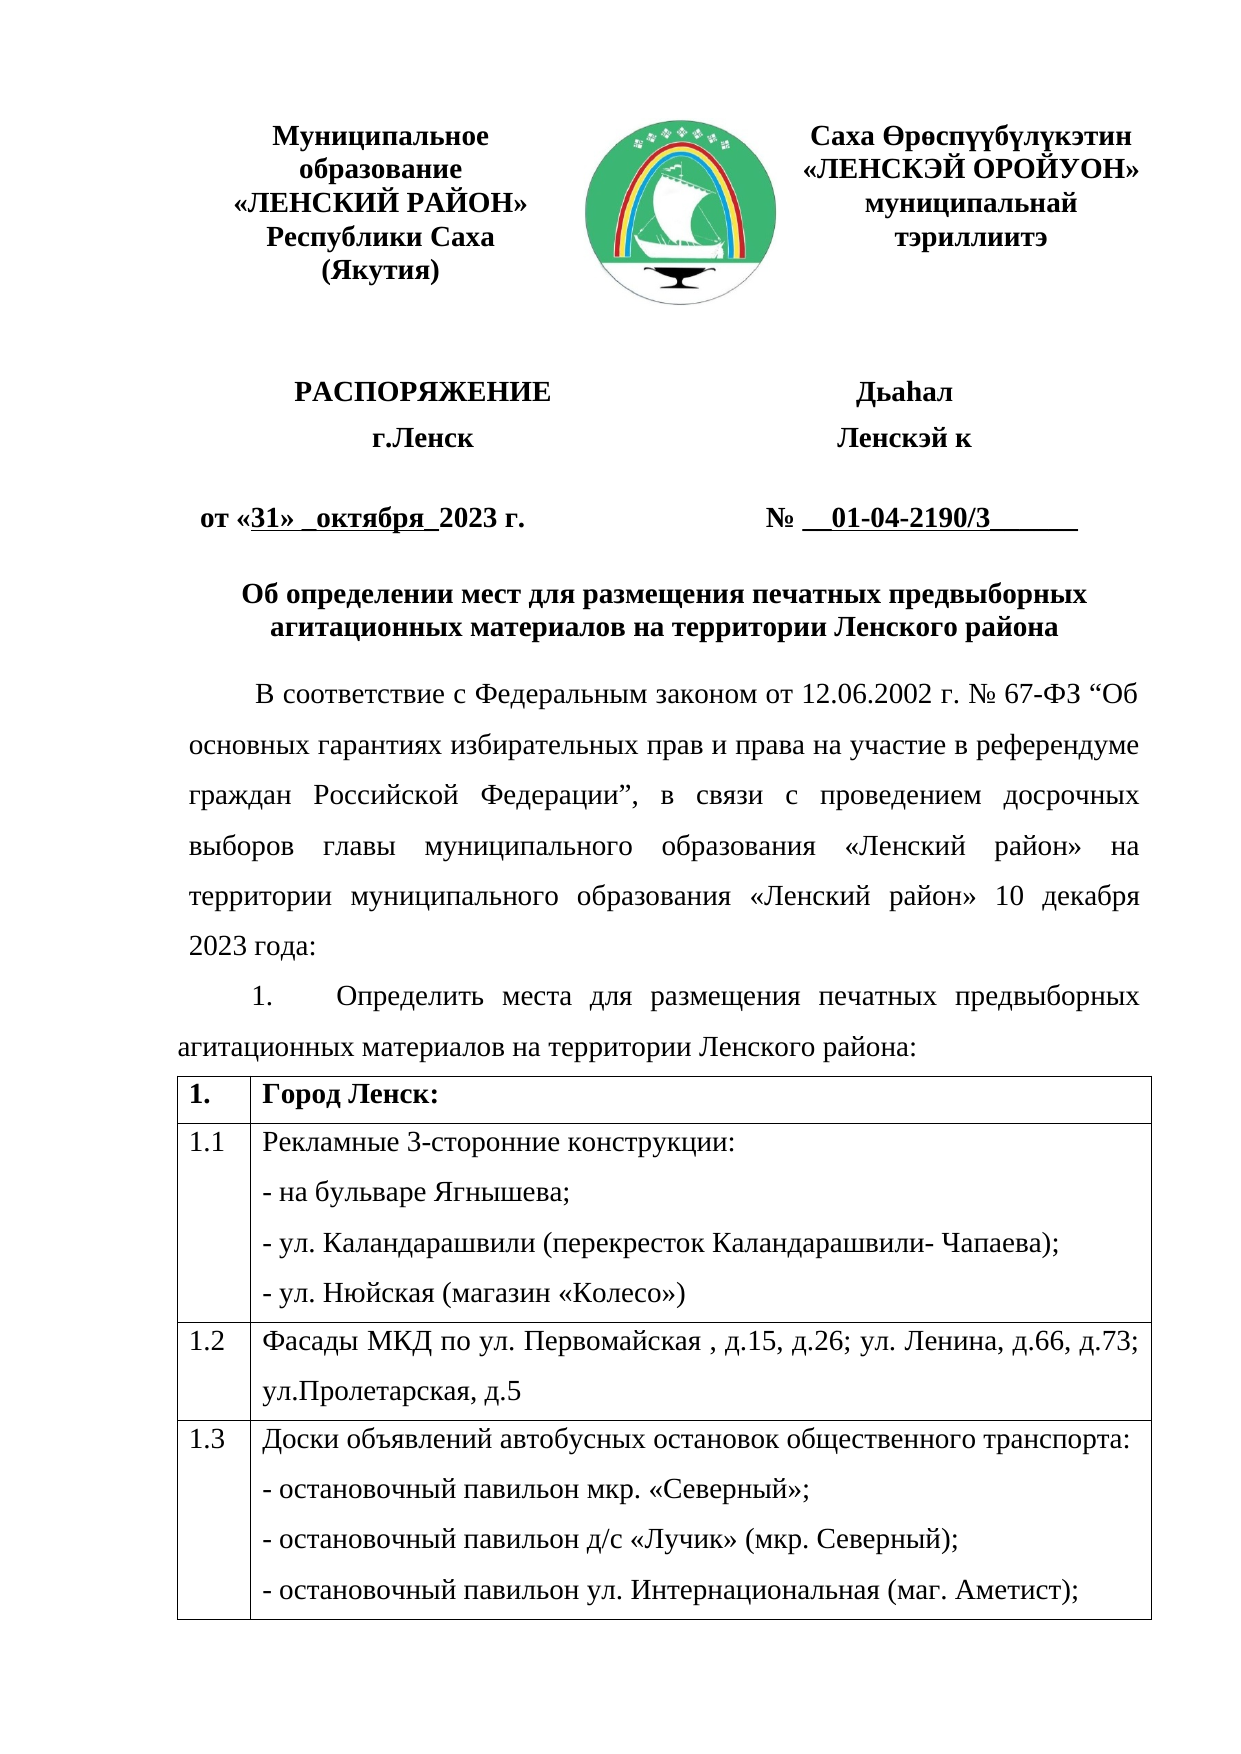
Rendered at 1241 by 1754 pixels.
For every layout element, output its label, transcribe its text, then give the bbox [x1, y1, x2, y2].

table_cell от «31» _октября_2023 г. № __01-04-2190/3______ [189, 467, 1152, 534]
table_cell Ленскэй к [657, 420, 1152, 467]
table_cell Рекламные 3-сторонние конструкции: - на бульваре Ягнышева; - ул. Каландарашвили (перекресток Каландарашвили- Чапаева); - ул. Нюйская (магазин «Колесо») [251, 1124, 1151, 1322]
table_cell 1.3 [178, 1421, 250, 1618]
table_header [573, 118, 779, 323]
table_header РАСПОРЯЖЕНИЕ [189, 374, 657, 420]
table_cell 1.1 [178, 1124, 250, 1322]
table_cell 1. [178, 1077, 250, 1123]
table_header Саха Өрөспүүбүлүкэтин «ЛЕНСКЭЙ ОРОЙУОН» муниципальнай тэриллиитэ [779, 118, 1163, 323]
table_cell 1.2 [178, 1323, 250, 1420]
picture [583, 118, 778, 306]
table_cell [251, 1421, 1151, 1618]
table_header Об определении мест для размещения печатных предвыборных агитационных материалов на территории Ленского района В соответствие с Федеральным законом от 12.06.2002 г. № 67-ФЗ “Об основных гарантиях избирательных прав и права на участие в референдуме граждан Российской Федерации”, в связи с проведением досрочных выборов главы муниципального образования «Ленский район» на территории муниципального образования «Ленский район» 10 декабря 2023 года: Определить места для размещения печатных предвыборных агитационных материалов на территории Ленского района: [177, 576, 1152, 1076]
table_header Дьаhал [657, 374, 1152, 420]
table_cell г.Ленск [189, 420, 657, 467]
table_cell Фасады МКД по ул. Первомайская , д.15, д.26; ул. Ленина, д.66, д.73; ул.Пролетарская, д.5 [251, 1323, 1151, 1420]
table_header Муниципальное образование «ЛЕНСКИЙ РАЙОН» Республики Саха (Якутия) [189, 118, 572, 323]
table_cell Город Ленск: [251, 1077, 1151, 1123]
